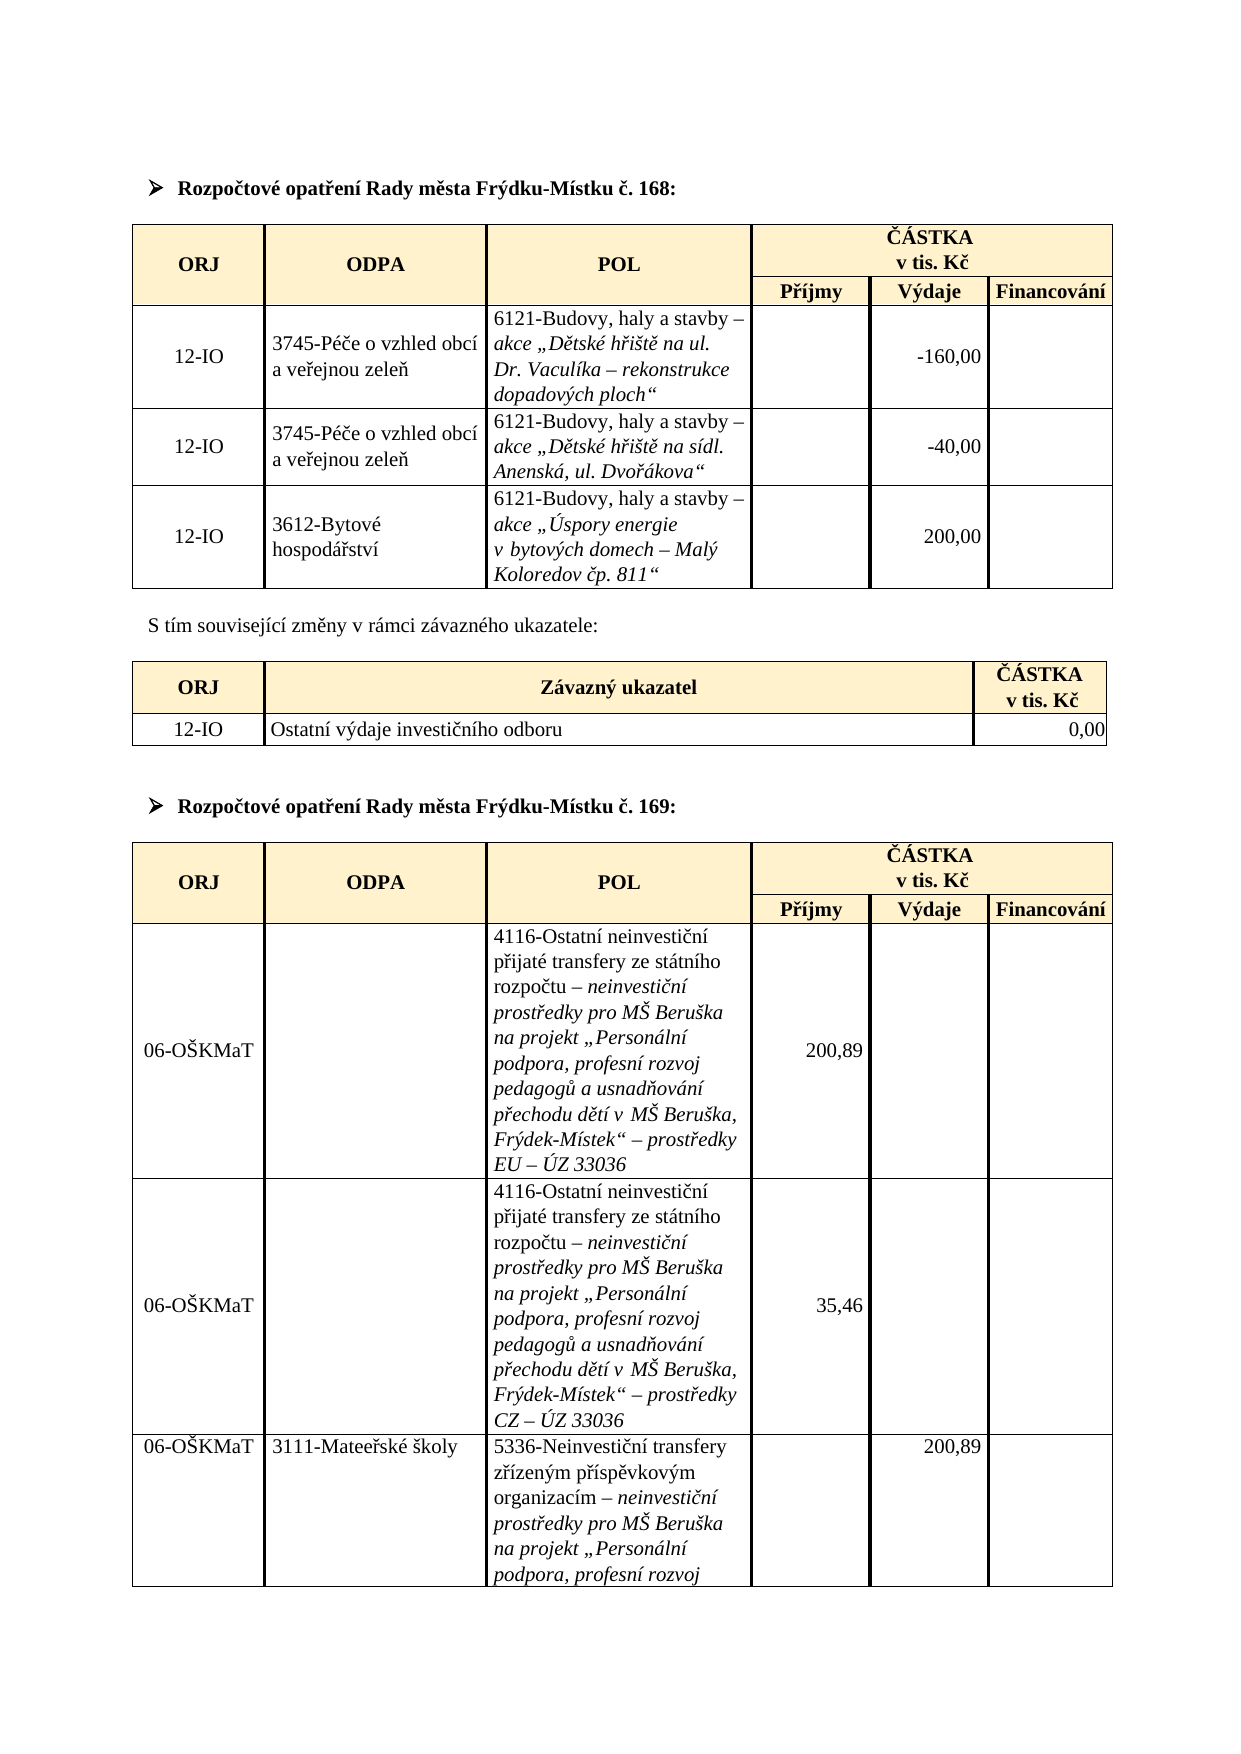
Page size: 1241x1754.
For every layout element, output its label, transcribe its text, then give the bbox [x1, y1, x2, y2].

table_cell Financování [990, 895, 1112, 923]
table_cell 12-IO [133, 409, 263, 485]
table_cell [753, 1435, 868, 1586]
table_cell [266, 1179, 485, 1433]
table_cell [990, 1435, 1112, 1586]
table_cell [990, 409, 1112, 485]
table_cell -160,00 [872, 306, 987, 407]
table_header ČÁSTKA v tis. Kč [753, 225, 1112, 276]
table_cell Příjmy [753, 277, 868, 304]
table_cell 35,46 [753, 1179, 868, 1433]
table_header ORJ [133, 843, 263, 923]
table_header Závazný ukazatel [266, 662, 972, 713]
table_header ORJ [133, 662, 263, 713]
table_header POL [488, 225, 750, 304]
table_cell 12-IO [133, 714, 263, 744]
table_cell [990, 924, 1112, 1178]
table_cell 06-OŠKMaT [133, 1435, 263, 1586]
table_header ODPA [266, 843, 485, 923]
table_cell 200,89 [872, 1435, 987, 1586]
table_cell Financování [990, 277, 1112, 304]
table_cell Ostatní výdaje investičního odboru [266, 714, 972, 744]
table_cell Výdaje [872, 277, 987, 304]
table_cell 0,00 [975, 714, 1106, 744]
table_cell 06-OŠKMaT [133, 1179, 263, 1433]
list Rozpočtové opatření Rady města Frýdku-Místku č. 168: [148, 176, 1093, 200]
table_header POL [488, 843, 750, 923]
table_cell 3612-Bytové hospodářství [266, 486, 485, 588]
table_cell [753, 409, 868, 485]
table_cell 4116-Ostatní neinvestiční přijaté transfery ze státního rozpočtu – neinvestiční prostředky pro MŠ Beruška na projekt „Personální podpora, profesní rozvoj pedagogů a usnadňování přechodu dětí v MŠ Beruška, Frýdek-Místek“ – prostředky EU – ÚZ 33036 [488, 924, 750, 1178]
table_cell [990, 486, 1112, 588]
table_cell [990, 306, 1112, 407]
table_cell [488, 1435, 750, 1586]
table_cell Příjmy [753, 895, 868, 923]
table_cell 4116-Ostatní neinvestiční přijaté transfery ze státního rozpočtu – neinvestiční prostředky pro MŠ Beruška na projekt „Personální podpora, profesní rozvoj pedagogů a usnadňování přechodu dětí v MŠ Beruška, Frýdek-Místek“ – prostředky CZ – ÚZ 33036 [488, 1179, 750, 1433]
table_cell [872, 924, 987, 1178]
table_cell [990, 1179, 1112, 1433]
table_cell Výdaje [872, 895, 987, 923]
table_header ČÁSTKA v tis. Kč [753, 843, 1112, 894]
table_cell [266, 1435, 485, 1586]
table_cell -40,00 [872, 409, 987, 485]
table_cell 6121-Budovy, haly a stavby – akce „Dětské hřiště na sídl. Anenská, ul. Dvořákova“ [488, 409, 750, 485]
table_cell 3745-Péče o vzhled obcí a veřejnou zeleň [266, 306, 485, 407]
table_cell 3745-Péče o vzhled obcí a veřejnou zeleň [266, 409, 485, 485]
table_cell 6121-Budovy, haly a stavby – akce „Dětské hřiště na ul. Dr. Vaculíka – rekonstrukce dopadových ploch“ [488, 306, 750, 407]
table_cell 06-OŠKMaT [133, 924, 263, 1178]
table_cell 12-IO [133, 486, 263, 588]
table_cell [872, 1179, 987, 1433]
table_header ORJ [133, 225, 263, 304]
text S tím související změny v rámci závazného ukazatele: [148, 613, 1093, 637]
table_cell [266, 924, 485, 1178]
table_cell [753, 306, 868, 407]
list Rozpočtové opatření Rady města Frýdku-Místku č. 169: [148, 794, 1093, 818]
table_header ODPA [266, 225, 485, 304]
table_cell 6121-Budovy, haly a stavby – akce „Úspory energie v bytových domech – Malý Koloredov čp. 811“ [488, 486, 750, 588]
table_header ČÁSTKA v tis. Kč [975, 662, 1106, 713]
table_cell 200,00 [872, 486, 987, 588]
table_cell [753, 486, 868, 588]
table_cell 12-IO [133, 306, 263, 407]
table_cell 200,89 [753, 924, 868, 1178]
